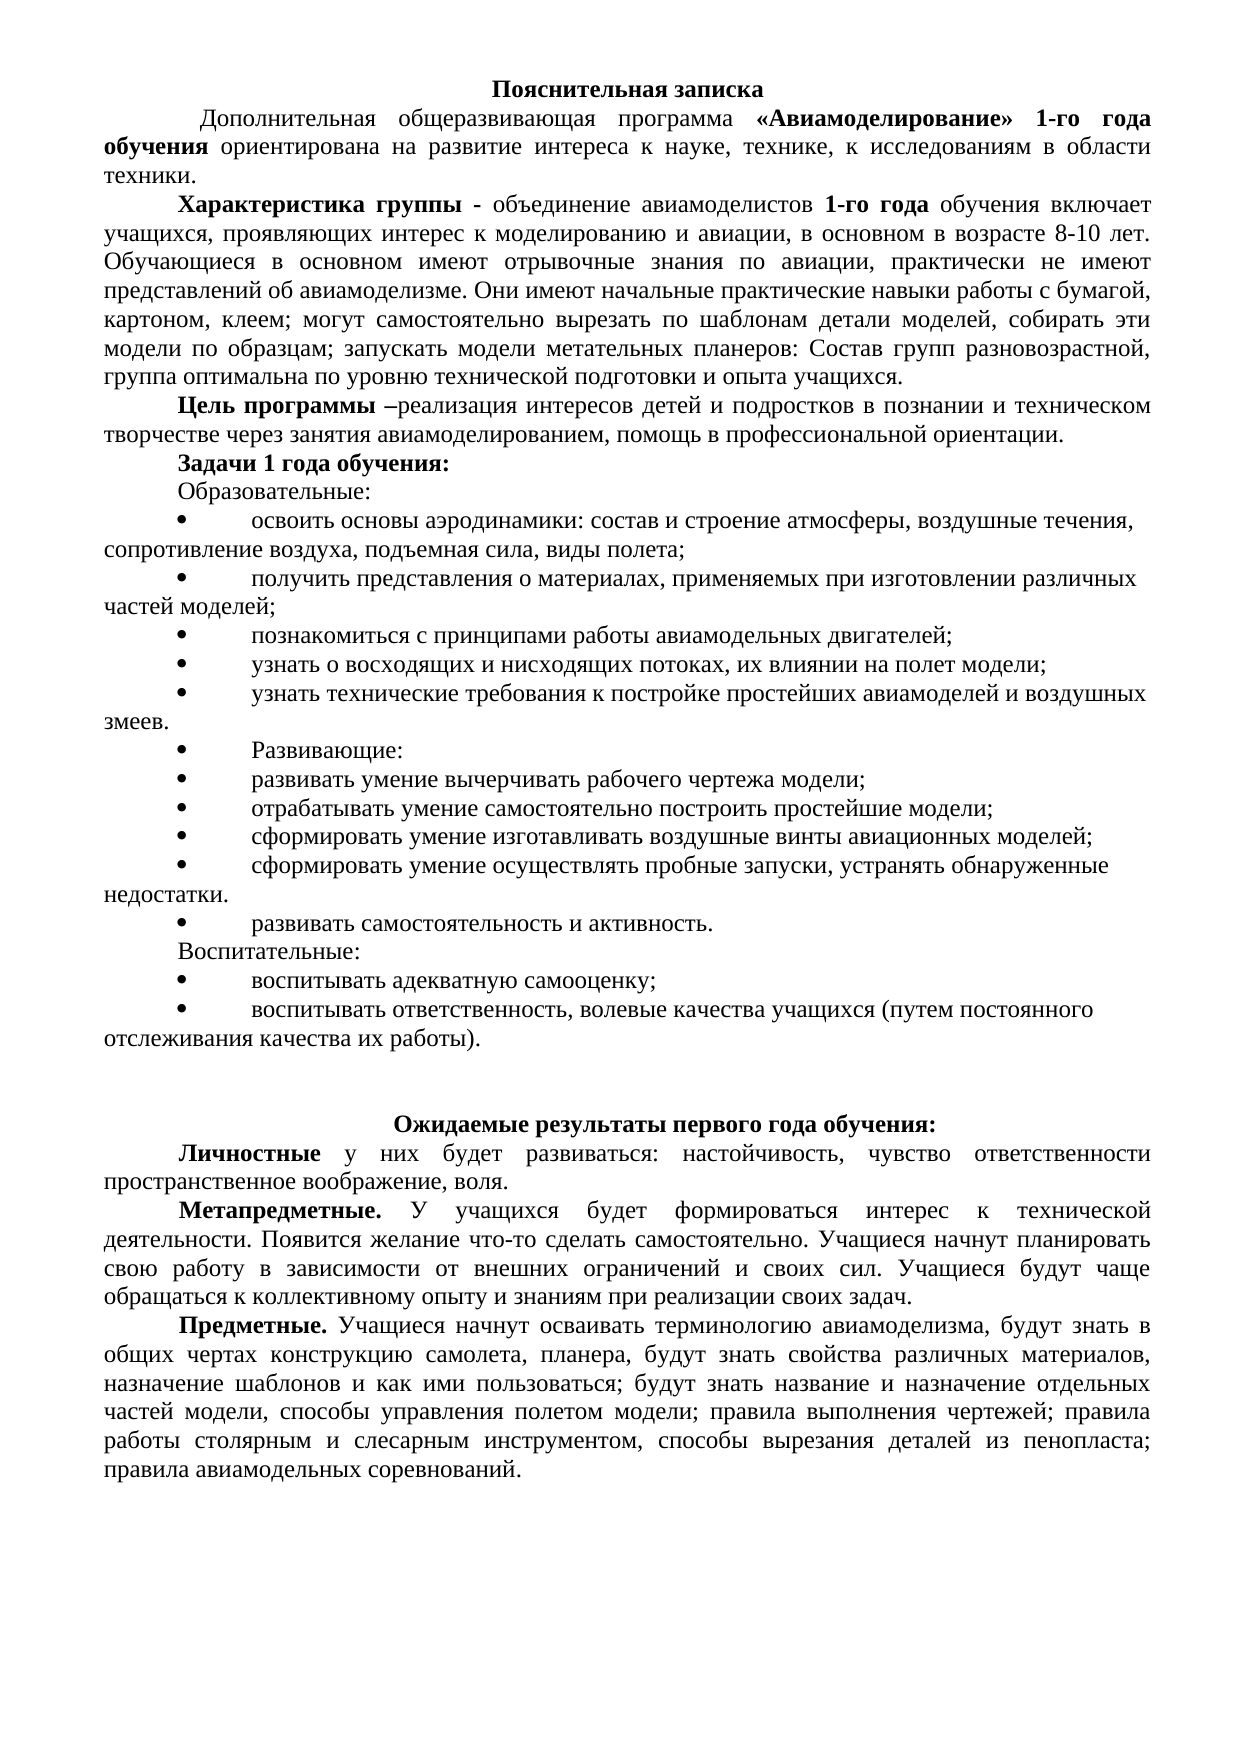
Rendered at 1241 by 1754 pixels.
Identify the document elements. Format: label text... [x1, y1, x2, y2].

list развивать умение вычерчивать рабочего чертежа модели; [103, 764, 1152, 793]
list познакомиться с принципами работы авиамодельных двигателей; [103, 620, 1152, 649]
list Развивающие: [103, 735, 1152, 764]
text Ожидаемые результаты первого года обучения: [103, 1109, 1152, 1138]
list отрабатывать умение самостоятельно построить простейшие модели; [103, 793, 1152, 821]
text Предметные. Учащиеся начнут осваивать терминологию авиамоделизма, будут знать в общих чертах конструкцию самолета, планера, будут знать свойства различных материалов, назначение шаблонов и как ими пользоваться; будут знать название и назначение отдельных частей модели, способы управления полетом модели; правила выполнения чертежей; правила работы столярным и слесарным инструментом, способы вырезания деталей из пенопласта; правила авиамодельных соревнований. [103, 1310, 1152, 1483]
list освоить основы аэродинамики: состав и строение атмосферы, воздушные течения, сопротивление воздуха, подъемная сила, виды полета; [103, 505, 1152, 563]
list воспитывать адекватную самооценку; [103, 965, 1152, 994]
list узнать технические требования к постройке простейших авиамоделей и воздушных змеев. [103, 678, 1152, 735]
text Воспитательные: [103, 936, 1152, 965]
text Личностные у них будет развиваться: настойчивость, чувство ответственности пространственное воображение, воля. [103, 1138, 1152, 1195]
text Задачи 1 года обучения: [103, 448, 1152, 476]
list развивать самостоятельность и активность. [103, 908, 1152, 936]
list воспитывать ответственность, волевые качества учащихся (путем постоянного отслеживания качества их работы). [103, 994, 1152, 1051]
list сформировать умение осуществлять пробные запуски, устранять обнаруженные недостатки. [103, 850, 1152, 908]
list сформировать умение изготавливать воздушные винты авиационных моделей; [103, 821, 1152, 850]
text Дополнительная общеразвивающая программа «Авиамоделирование» 1-го года обучения ориентирована на развитие интереса к науке, технике, к исследованиям в области техники. [103, 103, 1152, 189]
text Цель программы –реализация интересов детей и подростков в познании и техническом творчестве через занятия авиамоделированием, помощь в профессиональной ориентации. [103, 390, 1152, 448]
text Метапредметные. У учащихся будет формироваться интерес к технической деятельности. Появится желание что-то сделать самостоятельно. Учащиеся начнут планировать свою работу в зависимости от внешних ограничений и своих сил. Учащиеся будут чаще обращаться к коллективному опыту и знаниям при реализации своих задач. [103, 1195, 1152, 1310]
text Образовательные: [103, 476, 1152, 505]
text Пояснительная записка [103, 74, 1152, 103]
text Характеристика группы - объединение авиамоделистов 1-го года обучения включает учащихся, проявляющих интерес к моделированию и авиации, в основном в возрасте 8-10 лет. Обучающиеся в основном имеют отрывочные знания по авиации, практически не имеют представлений об авиамоделизме. Они имеют начальные практические навыки работы с бумагой, картоном, клеем; могут самостоятельно вырезать по шаблонам детали моделей, собирать эти модели по образцам; запускать модели метательных планеров: Состав групп разновозрастной, группа оптимальна по уровню технической подготовки и опыта учащихся. [103, 189, 1152, 390]
list получить представления о материалах, применяемых при изготовлении различных частей моделей; [103, 563, 1152, 620]
list узнать о восходящих и нисходящих потоках, их влиянии на полет модели; [103, 649, 1152, 678]
